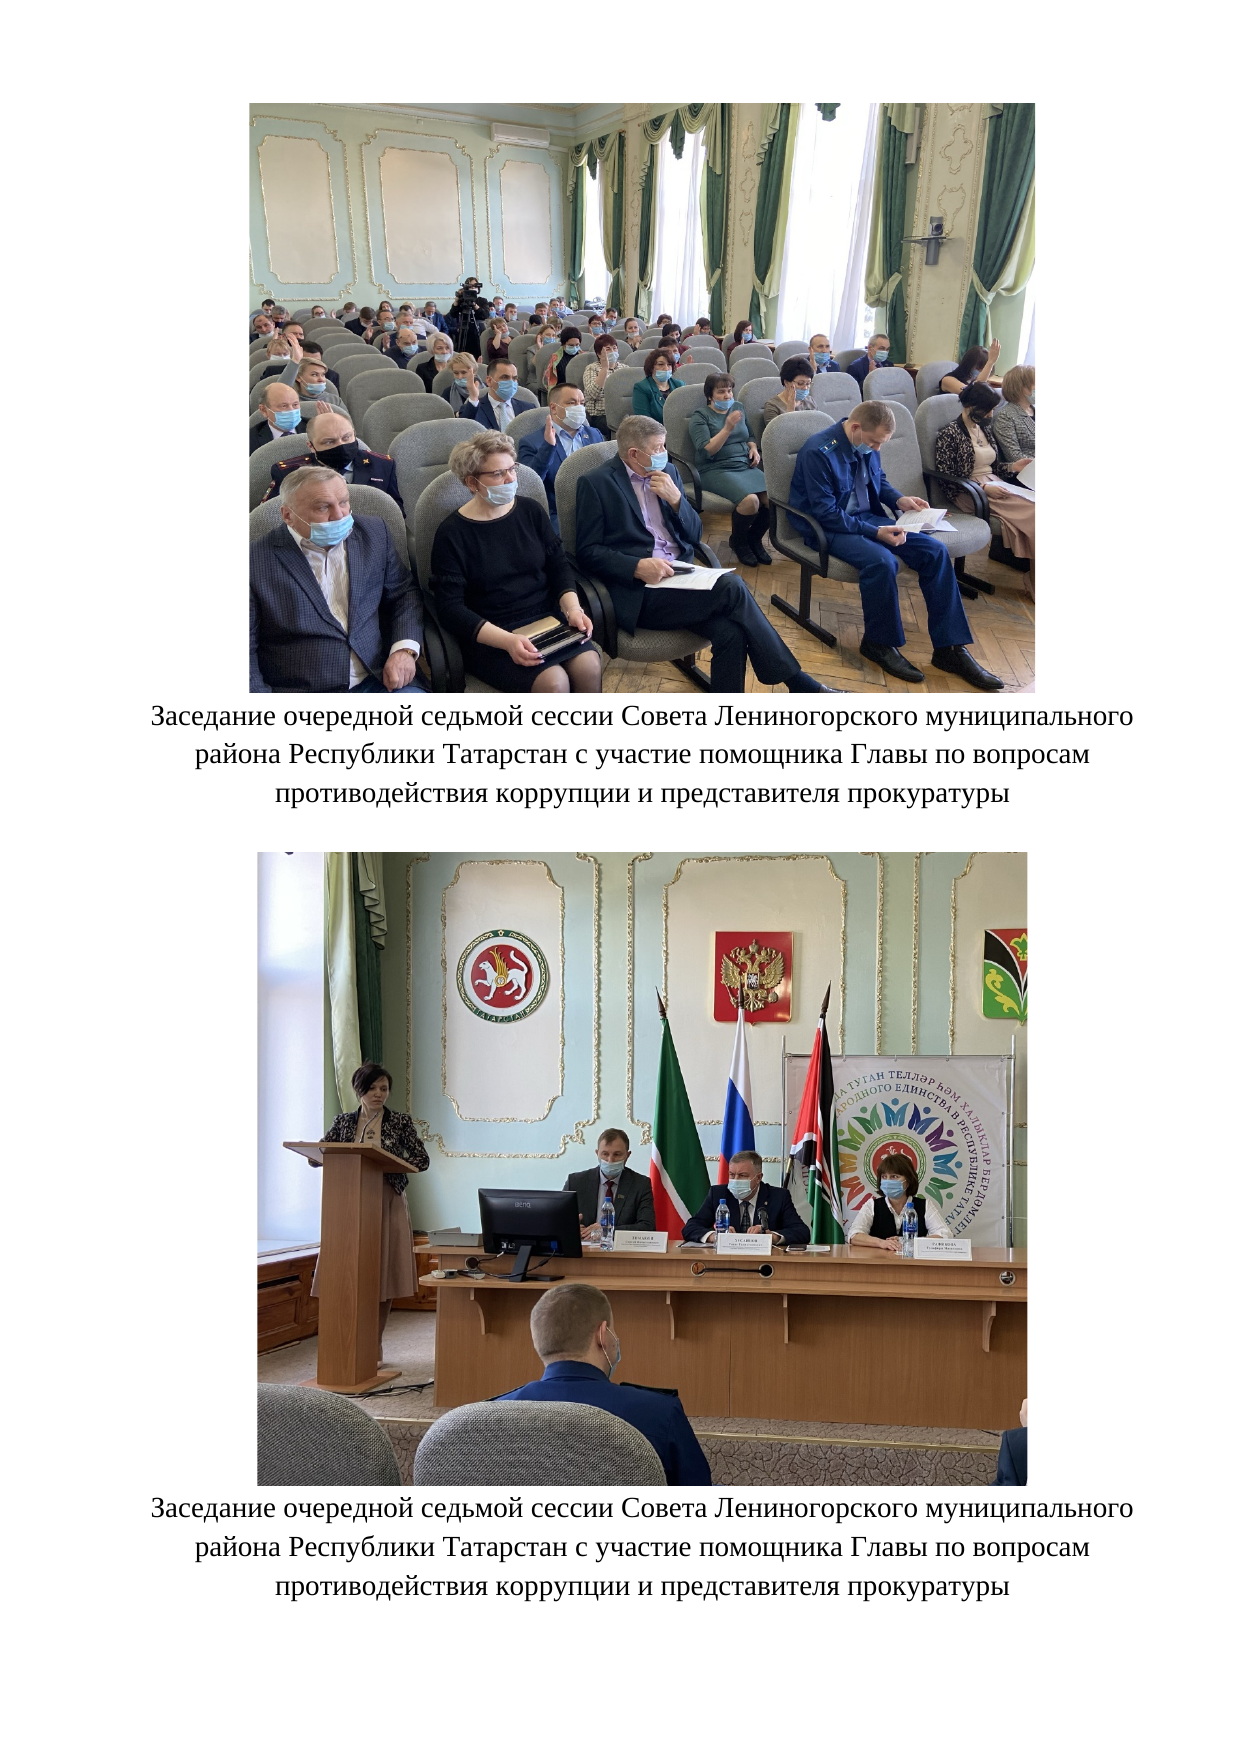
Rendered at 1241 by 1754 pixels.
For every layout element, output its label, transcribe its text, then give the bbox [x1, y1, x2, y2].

picture [249, 103, 1036, 693]
picture [257, 852, 1028, 1486]
text Заседание очередной седьмой сессии Совета Лениногорского муниципального района Республики Татарстан с участие помощника Главы по вопросам противодействия коррупции и представителя прокуратуры [133, 698, 1152, 809]
text Заседание очередной седьмой сессии Совета Лениногорского муниципального района Республики Татарстан с участие помощника Главы по вопросам противодействия коррупции и представителя прокуратуры [133, 1491, 1152, 1601]
